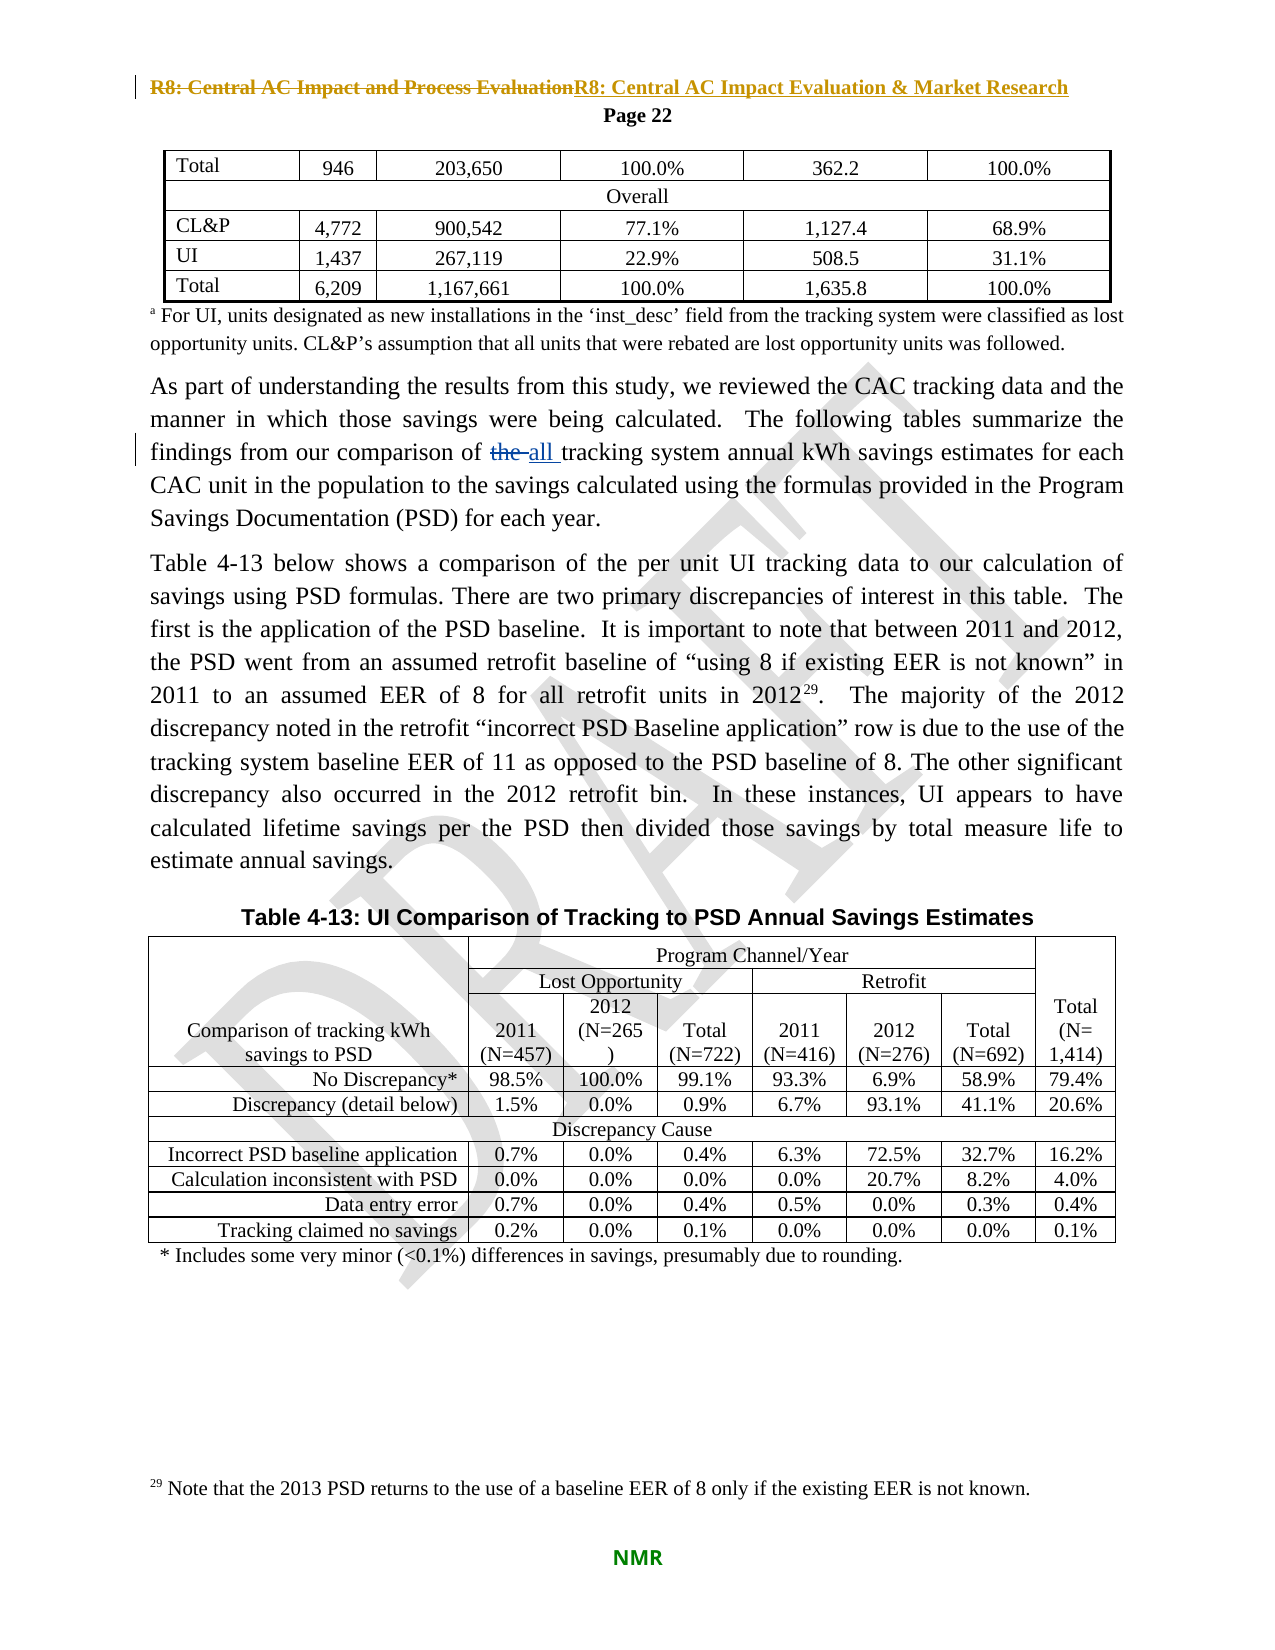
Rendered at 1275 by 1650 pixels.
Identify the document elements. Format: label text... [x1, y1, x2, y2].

table_cell 0.7% [469, 1193, 563, 1216]
table_cell 900,542 [377, 211, 560, 240]
table_cell 100.0% [928, 151, 1109, 180]
table_cell 100.0% [561, 151, 743, 180]
table_cell Overall [166, 181, 1109, 210]
table_cell 0.0% [847, 1193, 941, 1216]
table_cell 4,772 [300, 211, 376, 240]
table_cell 362.2 [744, 151, 927, 180]
table_cell 20.6% [1036, 1092, 1115, 1116]
table_cell Total [166, 151, 299, 180]
table_cell Incorrect PSD baseline application [149, 1142, 468, 1166]
table_cell 0.4% [1036, 1193, 1115, 1216]
table_cell 6.7% [753, 1092, 846, 1116]
table_cell 79.4% [1036, 1067, 1115, 1091]
table_cell 0.9% [658, 1092, 752, 1116]
table_cell 93.3% [753, 1067, 846, 1091]
table_cell Discrepancy Cause [149, 1117, 1115, 1141]
table_cell 0.0% [753, 1167, 846, 1191]
table_cell 0.0% [847, 1218, 941, 1242]
table_cell 98.5% [469, 1067, 563, 1091]
table_cell 6,209 [300, 271, 376, 300]
table_cell 0.5% [753, 1193, 846, 1216]
table_cell No Discrepancy* [149, 1067, 468, 1091]
table_cell 0.0% [564, 1218, 657, 1242]
table_cell 0.1% [658, 1218, 752, 1242]
table_cell 0.0% [564, 1142, 657, 1166]
text a For UI, units designated as new installations in the ‘inst_desc’ field from the tracking system were classified as lost opportunity units. CL&P’s assumption that all units that were rebated are lost opportunity units was followed. [150, 303, 1125, 355]
table_cell 100.0% [561, 271, 743, 300]
table_cell 41.1% [942, 1092, 1035, 1116]
table_cell 0.0% [564, 1092, 657, 1116]
table_cell Total (N=722) [658, 994, 752, 1066]
table_cell 267,119 [377, 241, 560, 270]
table_cell CL&P [166, 211, 299, 240]
table_cell 58.9% [942, 1067, 1035, 1091]
table_cell Discrepancy (detail below) [149, 1092, 468, 1116]
table_cell 946 [300, 151, 376, 180]
table_cell 1,127.4 [744, 211, 927, 240]
table_cell Calculation inconsistent with PSD [149, 1167, 468, 1191]
table_header Program Channel/Year [469, 937, 1035, 967]
table_cell 32.7% [942, 1142, 1035, 1166]
table_cell 77.1% [561, 211, 743, 240]
table_cell 0.0% [658, 1167, 752, 1191]
table_header Total (N= 1,414) [1036, 937, 1115, 1066]
table_cell 0.0% [564, 1167, 657, 1191]
list * Includes some very minor (<0.1%) differences in savings, presumably due to rounding. [159, 1243, 1125, 1267]
text As part of understanding the results from this study, we reviewed the CAC tracking data and the manner in which those savings were being calculated. The following tables summarize the findings from our comparison of tracking system annual kWh savings estimates for each CAC unit in the population to the savings calculated using the formulas provided in the Program Savings Documentation (PSD) for each year. [150, 371, 1125, 532]
table_cell 100.0% [928, 271, 1109, 300]
table_cell 203,650 [377, 151, 560, 180]
table_cell 0.3% [942, 1193, 1035, 1216]
table_cell 100.0% [564, 1067, 657, 1091]
table_cell Tracking claimed no savings [149, 1218, 468, 1242]
table_cell 0.2% [469, 1218, 563, 1242]
table_cell 0.0% [942, 1218, 1035, 1242]
table_cell 0.0% [753, 1218, 846, 1242]
table_cell 0.4% [658, 1193, 752, 1216]
table_cell 22.9% [561, 241, 743, 270]
table_cell Lost Opportunity [469, 969, 752, 993]
table_cell 2011 (N=457) [469, 994, 563, 1066]
table_cell 68.9% [928, 211, 1109, 240]
table_cell 20.7% [847, 1167, 941, 1191]
table_cell Retrofit [753, 969, 1035, 993]
table_cell 93.1% [847, 1092, 941, 1116]
table_cell UI [166, 241, 299, 270]
table_cell 16.2% [1036, 1142, 1115, 1166]
table_cell Total [166, 271, 299, 300]
table_cell 1,635.8 [744, 271, 927, 300]
table_cell 31.1% [928, 241, 1109, 270]
table_cell 8.2% [942, 1167, 1035, 1191]
table_cell 6.3% [753, 1142, 846, 1166]
table_cell Data entry error [149, 1193, 468, 1216]
table_cell 0.4% [658, 1142, 752, 1166]
text below shows a comparison of the per unit UI tracking data to our calculation of savings using PSD formulas. There are two primary discrepancies of interest in this table. The first is the application of the PSD baseline. It is important to note that between 2011 and 2012, the PSD went from an assumed retrofit baseline of “using 8 if existing EER is not known” in 2011 to an assumed EER of 8 for all retrofit units in 2012. The majority of the 2012 discrepancy noted in the retrofit “incorrect PSD Baseline application” row is due to the use of the tracking system baseline EER of 11 as opposed to the PSD baseline of 8. The other significant discrepancy also occurred in the 2012 retrofit bin. In these instances, UI appears to have calculated lifetime savings per the PSD then divided those savings by total measure life to estimate annual savings. [150, 548, 1125, 874]
table_cell 2011 (N=416) [753, 994, 846, 1066]
table_cell 99.1% [658, 1067, 752, 1091]
table_cell 0.1% [1036, 1218, 1115, 1242]
table_cell 72.5% [847, 1142, 941, 1166]
table_cell 1,167,661 [377, 271, 560, 300]
table_cell 0.7% [469, 1142, 563, 1166]
table_cell 2012 (N=265) [564, 994, 657, 1066]
table_cell Total (N=692) [942, 994, 1035, 1066]
table_cell 1.5% [469, 1092, 563, 1116]
table_cell 6.9% [847, 1067, 941, 1091]
table_cell 508.5 [744, 241, 927, 270]
table_header Comparison of tracking kWh savings to PSD [149, 937, 468, 1066]
table_cell 1,437 [300, 241, 376, 270]
table_cell 0.0% [469, 1167, 563, 1191]
table_cell 0.0% [564, 1193, 657, 1216]
table_cell 2012 (N=276) [847, 994, 941, 1066]
table_cell 4.0% [1036, 1167, 1115, 1191]
